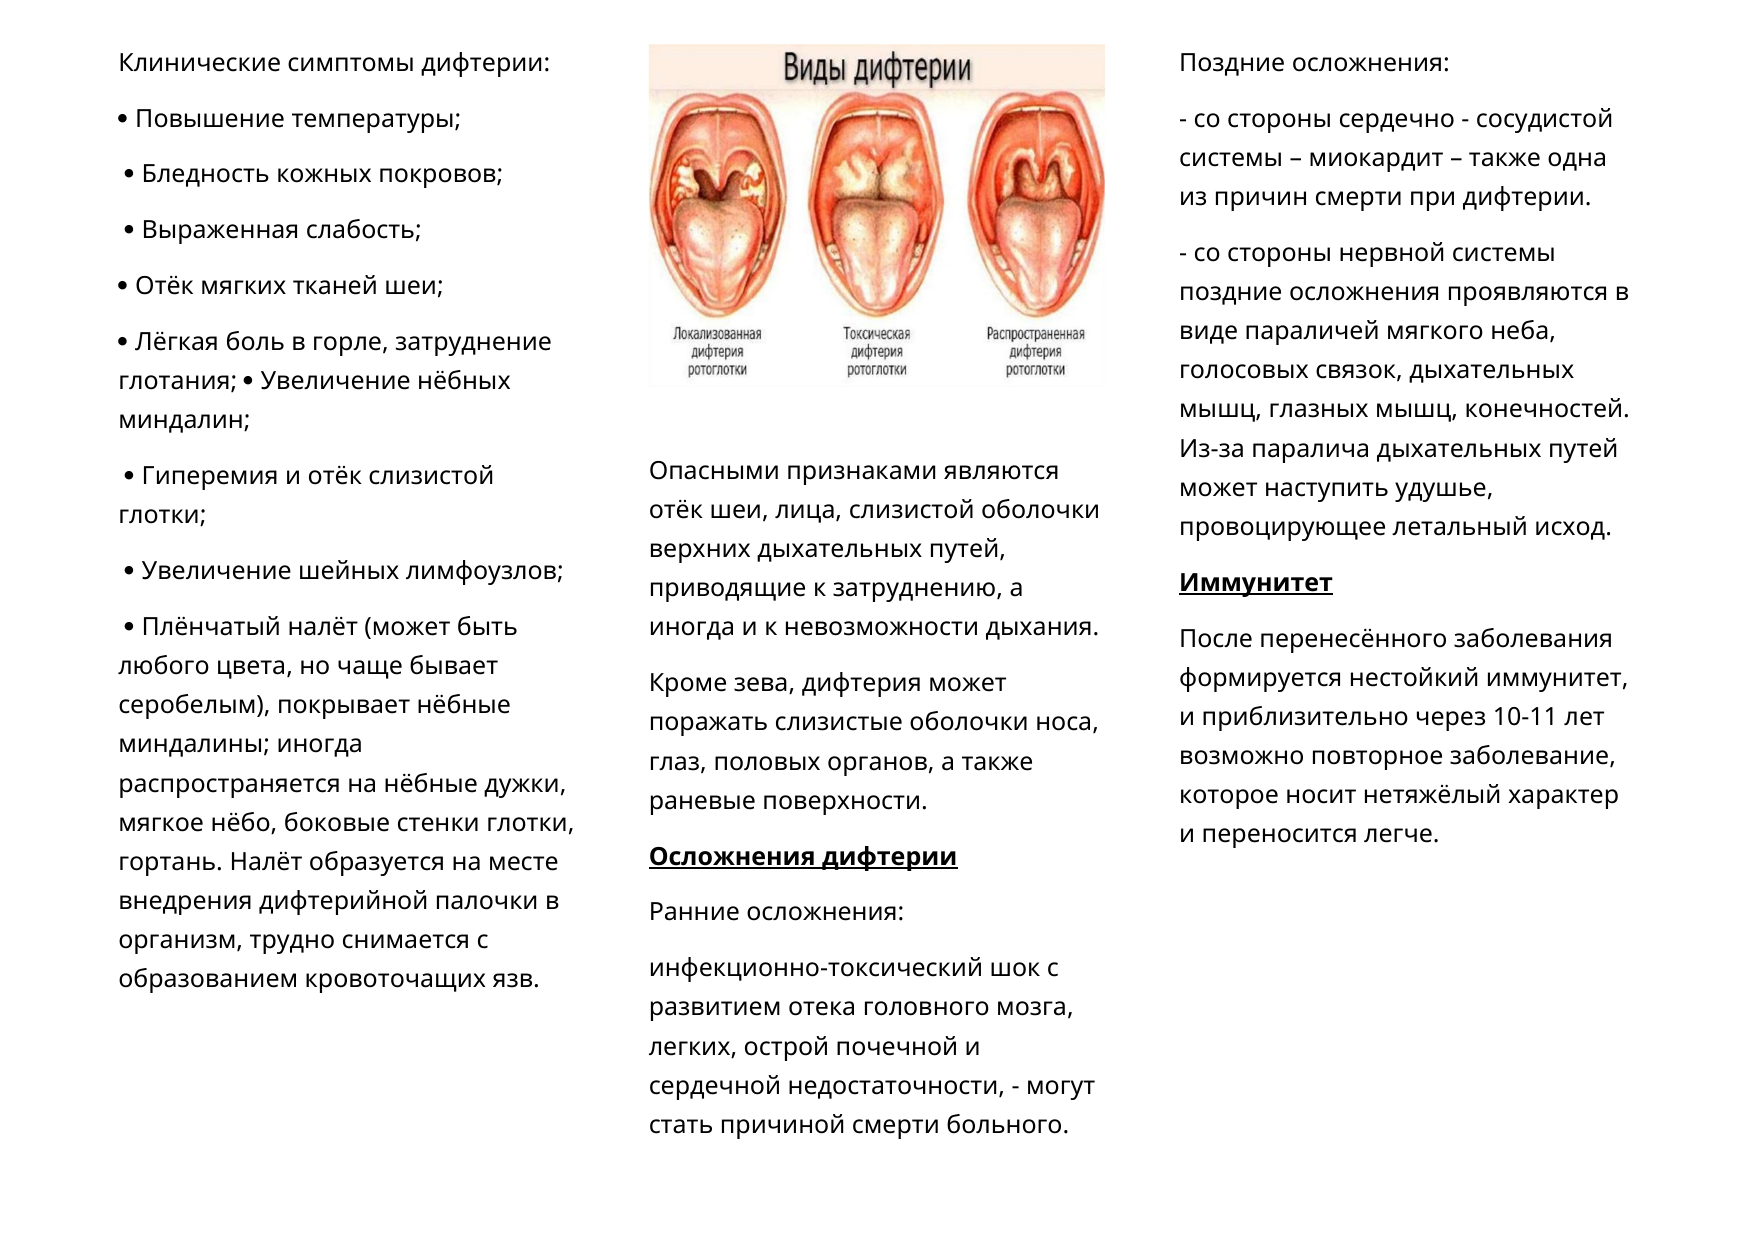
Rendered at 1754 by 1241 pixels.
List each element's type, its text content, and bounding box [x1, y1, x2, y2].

text Иммунитет [1179, 564, 1636, 598]
text - со стороны сердечно - сосудистой системы – миокардит – также одна из причин смерти при дифтерии. [1179, 100, 1636, 213]
picture [648, 44, 1106, 387]
text Повышение температуры; [118, 100, 575, 134]
text Лёгкая боль в горле, затруднение глотания; Увеличение нёбных миндалин; [118, 323, 575, 436]
text Отёк мягких тканей шеи; [118, 268, 575, 302]
text После перенесённого заболевания формируется нестойкий иммунитет, и приблизительно через 10-11 лет возможно повторное заболевание, которое носит нетяжёлый характер и переносится легче. [1179, 620, 1636, 850]
text Осложнения дифтерии [648, 838, 1105, 872]
text инфекционно-токсический шок с развитием отека головного мозга, легких, острой почечной и сердечной недостаточности, - могут стать причиной смерти больного. [648, 950, 1105, 1141]
text - со стороны нервной системы поздние осложнения проявляются в виде параличей мягкого неба, голосовых связок, дыхательных мышц, глазных мышц, конечностей. Из-за паралича дыхательных путей может наступить удушье, провоцирующее летальный исход. [1179, 234, 1636, 543]
text Ранние осложнения: [648, 894, 1105, 928]
text Бледность кожных покровов; [118, 156, 575, 190]
text Опасными признаками являются отёк шеи, лица, слизистой оболочки верхних дыхательных путей, приводящие к затруднению, а иногда и к невозможности дыхания. [648, 452, 1105, 643]
text Клинические симптомы дифтерии: [118, 44, 575, 78]
text Кроме зева, дифтерия может поражать слизистые оболочки носа, глаз, половых органов, а также раневые поверхности. [648, 665, 1105, 816]
text Выраженная слабость; [118, 212, 575, 246]
text Поздние осложнения: [1179, 44, 1636, 78]
text Плёнчатый налёт (может быть любого цвета, но чаще бывает серобелым), покрывает нёбные миндалины; иногда распространяется на нёбные дужки, мягкое нёбо, боковые стенки глотки, гортань. Налёт образуется на месте внедрения дифтерийной палочки в организм, трудно снимается с образованием кровоточащих язв. [118, 608, 575, 995]
text Увеличение шейных лимфоузлов; [118, 553, 575, 587]
text Гиперемия и отёк слизистой глотки; [118, 458, 575, 531]
